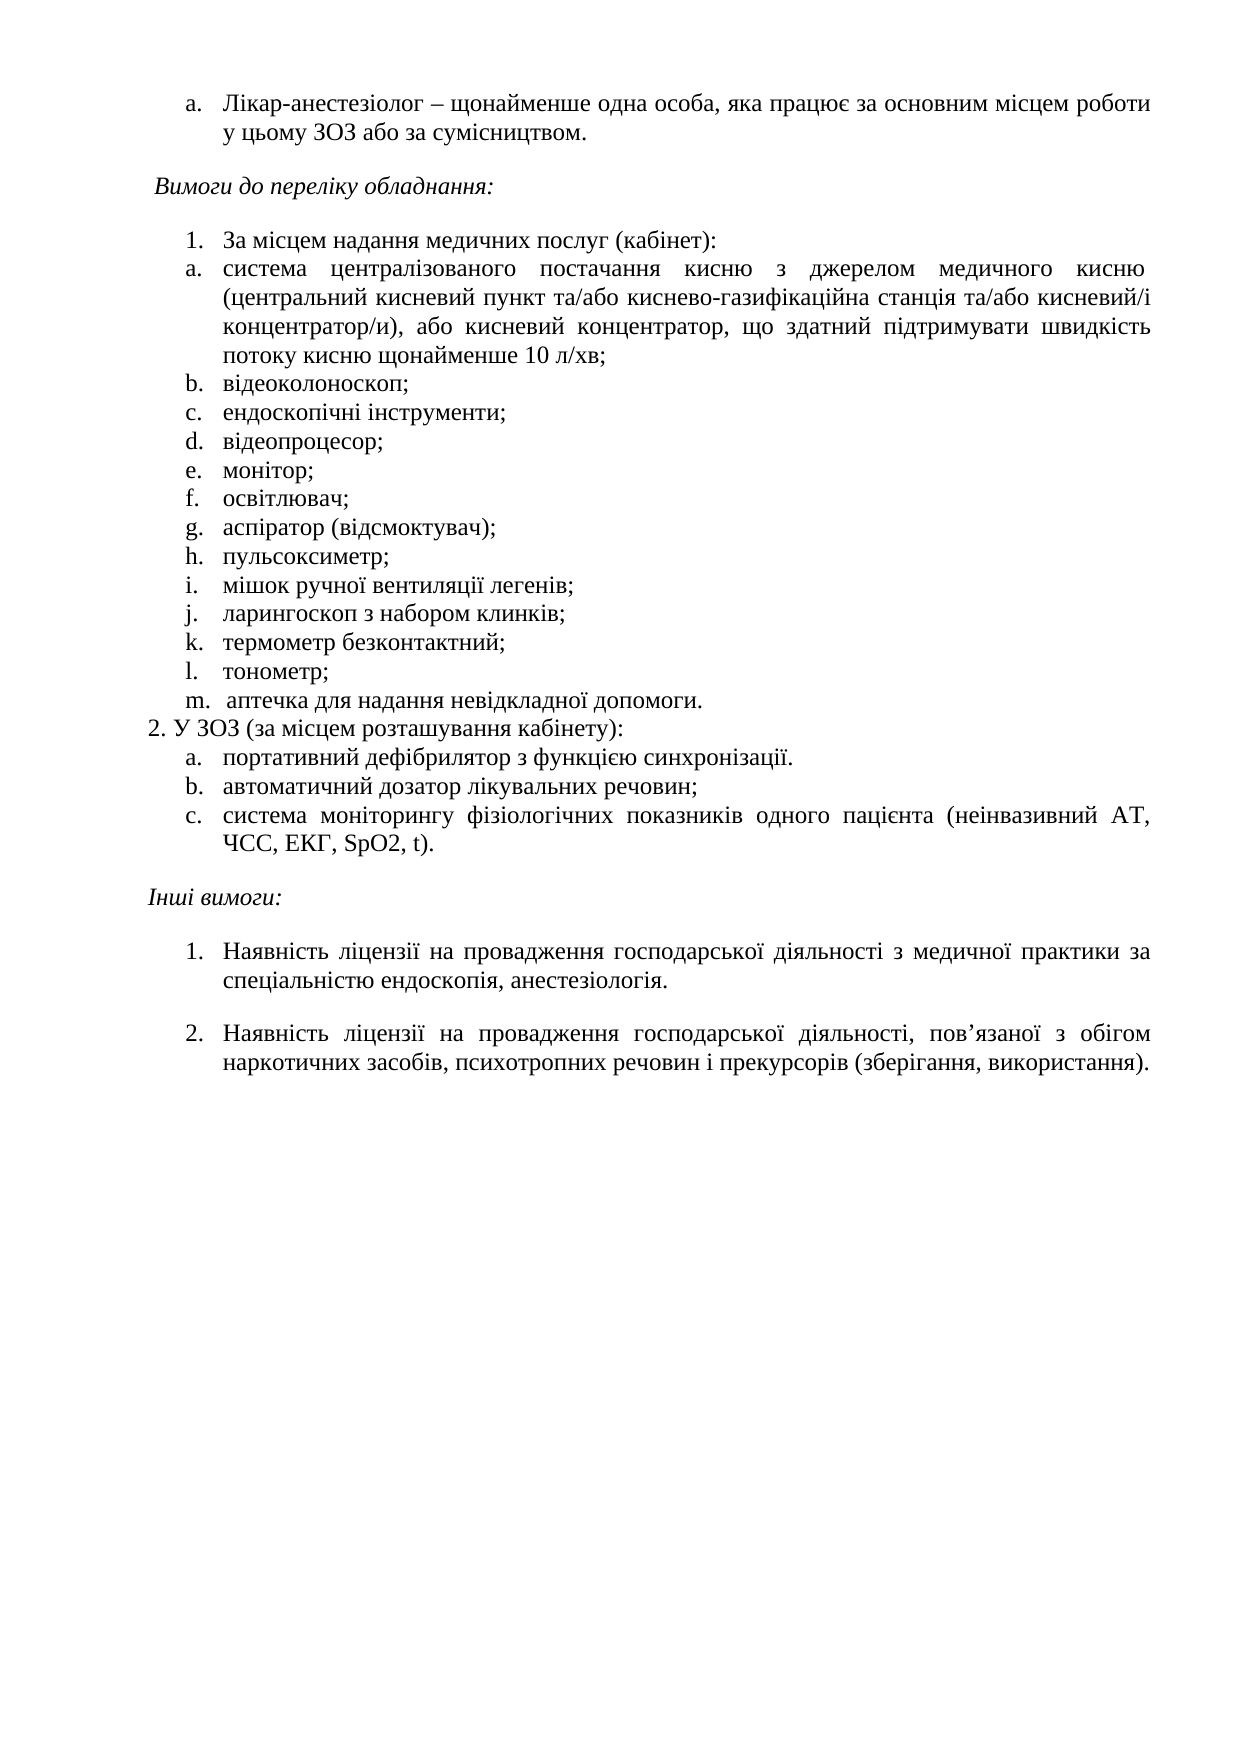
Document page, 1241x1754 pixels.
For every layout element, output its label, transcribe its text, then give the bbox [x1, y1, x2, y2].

list ларингоскоп з набором клинків; [185, 598, 1152, 627]
list відеоколоноскоп; [185, 368, 1152, 397]
list мішок ручної вентиляції легенів; [185, 570, 1152, 598]
list система централізованого постачання кисню з джерелом медичного кисню (центральний кисневий пункт та/або киснево-газифікаційна станція та/або кисневий/і концентратор/и), або кисневий концентратор, що здатний підтримувати швидкість потоку кисню щонайменше 10 л/хв; [185, 253, 1152, 368]
list Лікар-анестезіолог – щонайменше одна особа, яка працює за основним місцем роботи у цьому ЗОЗ або за сумісництвом. [185, 88, 1152, 146]
list Наявність ліцензії на провадження господарської діяльності, пов’язаної з обігом наркотичних засобів, психотропних речовин і прекурсорів (зберігання, використання). [185, 1018, 1152, 1076]
list аспіратор (відсмоктувач); [185, 512, 1152, 541]
list Наявність ліцензії на провадження господарської діяльності з медичної практики за спеціальністю ендоскопія, анестезіологія. [185, 936, 1152, 993]
list За місцем надання медичних послуг (кабінет): [185, 225, 1152, 253]
list термометр безконтактний; [185, 627, 1152, 656]
list пульсоксиметр; [185, 541, 1152, 570]
list монітор; [185, 455, 1152, 483]
list портативний дефібрилятор з функцією синхронізації. [185, 742, 1152, 771]
list освітлювач; [185, 483, 1152, 512]
text 2. У ЗОЗ (за місцем розташування кабінету): [148, 713, 1152, 742]
list автоматичний дозатор лікувальних речовин; [185, 771, 1152, 800]
text Інші вимоги: [148, 882, 1152, 911]
list система моніторингу фізіологічних показників одного пацієнта (неінвазивний АТ, ЧСС, ЕКГ, SpO2, t). [185, 800, 1152, 857]
text Вимоги до переліку обладнання: [148, 171, 1152, 200]
list тонометр; [185, 656, 1152, 685]
list аптечка для надання невідкладної допомоги. [185, 685, 1152, 713]
list ендоскопічні інструменти; [185, 397, 1152, 426]
list відеопроцесор; [185, 426, 1152, 455]
